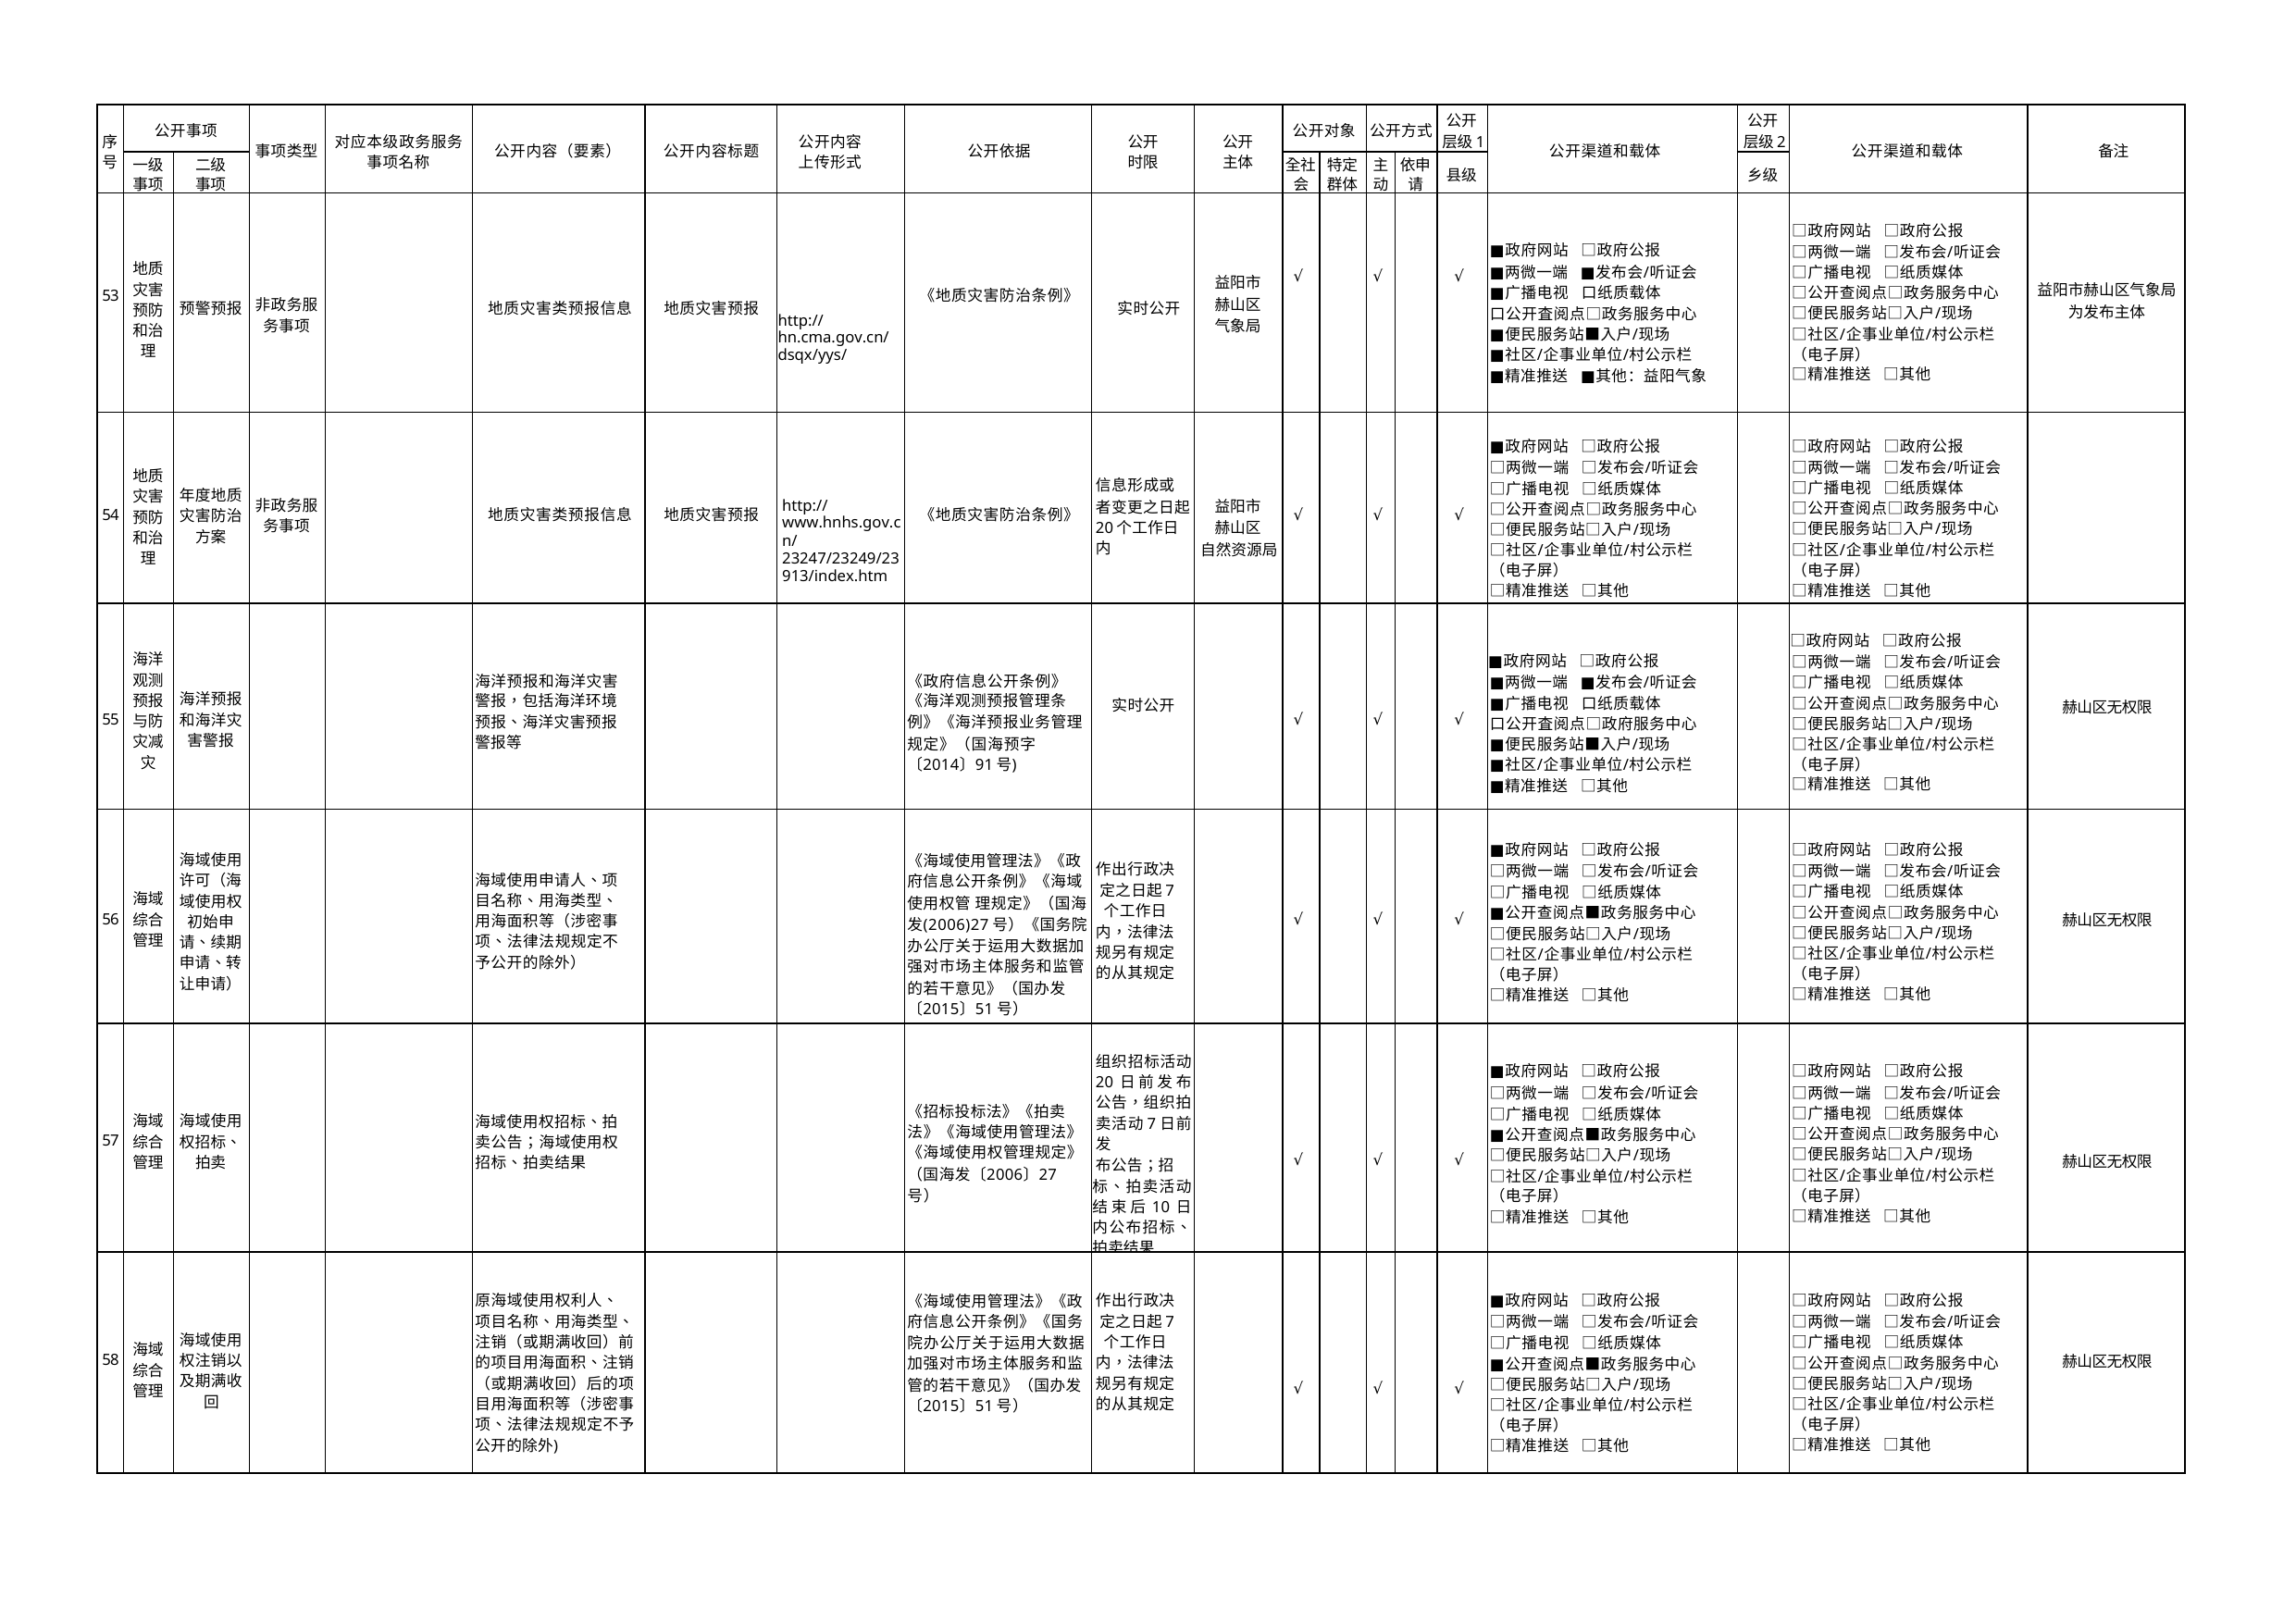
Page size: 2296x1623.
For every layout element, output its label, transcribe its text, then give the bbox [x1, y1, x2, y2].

table_cell √ [1284, 413, 1319, 602]
table_cell [646, 810, 776, 1022]
table_cell [1321, 604, 1366, 809]
table_cell 《招标投标法》《拍卖法》《海域使用管理法》《海域使用权管理规定》（国海发〔2006〕27号） [905, 1024, 1091, 1251]
table_cell 地质灾害预报 [646, 413, 776, 602]
table_cell ■政府网站 □政府公报 ■两微一端 ■发布会/听证会 ■广播电视 口纸质载体 口公开査阅点□政务服务中心 ■便民服务站■入户/现场 ■社区/企事业单位/村公示栏 ■精准推送 ■其他：益阳气象 [1488, 193, 1737, 411]
table_cell □政府网站 □政府公报 □两微一端 □发布会/听证会□广播电视 □纸质媒体 □公开查阅点□政务服务中心□便民服务站□入户/现场 □社区/企事业单位/村公示栏（电子屏） □精准推送 □其他 [1790, 193, 2027, 411]
table_cell 地质灾害预报 [646, 193, 776, 411]
table_cell 乡级 [1738, 153, 1789, 192]
table_cell [1396, 1024, 1436, 1251]
table_cell [1321, 1024, 1366, 1251]
table_cell 赫山区无权限 [2029, 1024, 2184, 1251]
table_header 事项类型 [250, 105, 325, 192]
table_cell [1195, 604, 1282, 809]
table_cell 地质 灾害 预防 和治 理 [124, 413, 173, 602]
table_cell ■政府网站 □政府公报 □两微一端 □发布会/听证会 □广播电视 □纸质媒体 □公开查阅点□政务服务中心 □便民服务站□入户/现场 □社区/企事业单位/村公示栏（电子屏） □精准推送 □其他 [1488, 413, 1737, 602]
table_cell 主 动 [1367, 153, 1395, 192]
table_cell [777, 604, 904, 809]
table_cell [1321, 810, 1366, 1022]
table_cell 特定 群体 [1321, 153, 1366, 192]
table_cell [2029, 413, 2184, 602]
table_cell 海域 综合 管理 [124, 1024, 173, 1251]
table_cell □政府网站 □政府公报 □两微一端 □发布会/听证会□广播电视 □纸质媒体 □公开查阅点□政务服务中心□便民服务站□入户/现场 □社区/企事业单位/村公示栏（电子屏） □精准推送 □其他 [1790, 810, 2027, 1022]
table_cell [326, 604, 472, 809]
table_cell 海洋预报 和海洋灾 害警报 [174, 604, 249, 809]
table_cell □政府网站 □政府公报 □两微一端 □发布会/听证会□广播电视 □纸质媒体 □公开查阅点□政务服务中心□便民服务站□入户/现场 □社区/企事业单位/村公示栏（电子屏） □精准推送 □其他 [1790, 604, 2027, 809]
table_cell 作出行政决 定之日起7 个工作日 内，法律法 规另有规定 的从其规定 [1092, 1253, 1194, 1472]
table_cell [1195, 1253, 1282, 1472]
table_cell [1738, 604, 1789, 809]
table_cell [1396, 604, 1436, 809]
table_cell √ [1367, 1253, 1395, 1472]
table_cell 53 [98, 193, 123, 411]
table_cell 全社 会 [1284, 153, 1319, 192]
table_cell √ [1367, 604, 1395, 809]
table_cell √ [1284, 810, 1319, 1022]
table_header 序 号 [98, 105, 123, 192]
table_header 对应本级政务服务 事项名称 [326, 105, 472, 192]
table_cell 作出行政决 定之日起7 个工作日 内，法律法 规另有规定 的从其规定 [1092, 810, 1194, 1022]
table_cell √ [1284, 1253, 1319, 1472]
table_cell 海域 综合 管理 [124, 1253, 173, 1472]
table_header 备注 [2029, 105, 2184, 192]
table_cell 益阳市赫山区气象局 为发布主体 [2029, 193, 2184, 411]
table_cell 《政府信息公开条例》《海洋观测预报管理条例》《海洋预报业务管理规定》（国海预字〔2014〕91号) [905, 604, 1091, 809]
table_cell √ [1367, 1024, 1395, 1251]
table_cell [1321, 413, 1366, 602]
table_cell 赫山区无权限 [2029, 810, 2184, 1022]
table_cell √ [1284, 193, 1319, 411]
table_cell 海域 综合 管理 [124, 810, 173, 1022]
table_cell [1396, 810, 1436, 1022]
table_header 公开方式 [1367, 105, 1436, 151]
table_cell 依申 请 [1396, 153, 1436, 192]
table_cell √ [1284, 604, 1319, 809]
table_cell 一级 事项 [124, 153, 173, 192]
table_cell 海洋 观测 预报 与防 灾减 灾 [124, 604, 173, 809]
table_cell √ [1438, 413, 1487, 602]
table_header 公开内容 上传形式 [777, 105, 904, 192]
table_header 公开对象 [1284, 105, 1366, 151]
table_cell √ [1438, 1253, 1487, 1472]
table_cell [326, 193, 472, 411]
table_header 公开内容标题 [646, 105, 776, 192]
table_cell [1738, 810, 1789, 1022]
table_cell 海域使用 权注销以 及期满收 回 [174, 1253, 249, 1472]
table_cell 地质灾害类预报信息 [473, 413, 644, 602]
table_cell [1195, 810, 1282, 1022]
table_cell ■政府网站 □政府公报 □两微一端 □发布会/听证会 □广播电视 □纸质媒体 ■公开查阅点■政务服务中心 □便民服务站□入户/现场 □社区/企事业单位/村公示栏（电子屏） □精准推送 □其他 [1488, 1024, 1737, 1251]
table_cell 58 [98, 1253, 123, 1472]
table_cell 地质 灾害 预防 和治 理 [124, 193, 173, 411]
table_cell √ [1438, 810, 1487, 1022]
table_cell □政府网站 □政府公报 □两微一端 □发布会/听证会□广播电视 □纸质媒体 □公开查阅点□政务服务中心□便民服务站□入户/现场 □社区/企事业单位/村公示栏（电子屏） □精准推送 □其他 [1790, 1024, 2027, 1251]
table_cell 地质灾害类预报信息 [473, 193, 644, 411]
table_cell [1396, 193, 1436, 411]
table_header 公开事项 [124, 105, 249, 151]
table_cell 《地质灾害防治条例》 [905, 413, 1091, 602]
table_cell [777, 1024, 904, 1251]
table_cell [250, 1024, 325, 1251]
table_cell ■政府网站 □政府公报 □两微一端 □发布会/听证会 □广播电视 □纸质媒体 ■公开查阅点■政务服务中心 □便民服务站□入户/现场 □社区/企事业单位/村公示栏（电子屏） □精准推送 □其他 [1488, 810, 1737, 1022]
table_cell [1321, 193, 1366, 411]
table_cell [1738, 193, 1789, 411]
table_cell [1738, 1253, 1789, 1472]
table_cell 组织招标活动20日前发布公告，组织拍卖活动7日前发 布公告；招 标、拍卖活动结束后10日内公布招标、拍卖结果 [1092, 1024, 1194, 1251]
table_cell √ [1367, 193, 1395, 411]
table_cell 赫山区无权限 [2029, 604, 2184, 809]
table_cell 55 [98, 604, 123, 809]
table_cell [1396, 413, 1436, 602]
table_header 公开渠道和载体 [1488, 105, 1737, 192]
table_header 公开内容（要素） [473, 105, 644, 192]
table_cell [1738, 1024, 1789, 1251]
table_header 公开 层级1 [1438, 105, 1487, 151]
table_header 公开依据 [905, 105, 1091, 192]
table_cell 海域使用权招标、拍卖公告；海域使用权招标、拍卖结果 [473, 1024, 644, 1251]
table_cell 海域使用 许可（海 域使用权 初始申 请、续期 申请、转 让申请） [174, 810, 249, 1022]
table_cell √ [1284, 1024, 1319, 1251]
table_cell [646, 1024, 776, 1251]
table_cell 《地质灾害防治条例》 [905, 193, 1091, 411]
table_cell 海域使用 权招标、 拍卖 [174, 1024, 249, 1251]
table_cell 益阳市 赫山区 气象局 [1195, 193, 1282, 411]
table_cell 益阳市 赫山区 自然资源局 [1195, 413, 1282, 602]
table_cell 二级 事项 [174, 153, 249, 192]
table_cell 56 [98, 810, 123, 1022]
table_cell [250, 810, 325, 1022]
table_cell [777, 810, 904, 1022]
table_cell ■政府网站 □政府公报 ■两微一端 ■发布会/听证会 ■广播电视 口纸质载体 口公开査阅点□政府服务中心 ■便民服务站■入户/现场 ■社区/企事业单位/村公示栏 ■精准推送 □其他 [1488, 604, 1737, 809]
table_cell √ [1367, 810, 1395, 1022]
table_cell 信息形成或 者变更之日起20个工作日内 [1092, 413, 1194, 602]
table_header 公开 主体 [1195, 105, 1282, 192]
table_cell [646, 604, 776, 809]
table_cell 非政务服 务事项 [250, 413, 325, 602]
table_cell [326, 810, 472, 1022]
table_cell 海洋预报和海洋灾害警报，包括海洋环境预报、海洋灾害预报警报等 [473, 604, 644, 809]
table_cell 年度地质 灾害防治 方案 [174, 413, 249, 602]
table_cell □政府网站 □政府公报 □两微一端 □发布会/听证会□广播电视 □纸质媒体 □公开查阅点□政务服务中心□便民服务站□入户/现场 □社区/企事业单位/村公示栏（电子屏） □精准推送 □其他 [1790, 413, 2027, 602]
table_cell [646, 1253, 776, 1472]
table_cell 《海域使用管理法》《政府信息公开条例》《海域使用权管 理规定》（国海发(2006)27号）《国务院办公厅关于运用大数据加强对市场主体服务和监管的若干意见》（国办发〔2015〕51号） [905, 810, 1091, 1022]
table_cell 赫山区无权限 [2029, 1253, 2184, 1472]
table_cell [1396, 1253, 1436, 1472]
table_cell √ [1438, 1024, 1487, 1251]
table_cell [1321, 1253, 1366, 1472]
table_header 公开 时限 [1092, 105, 1194, 192]
table_cell 54 [98, 413, 123, 602]
table_cell 非政务服 务事项 [250, 193, 325, 411]
table_cell [250, 604, 325, 809]
table_cell 实时公开 [1092, 193, 1194, 411]
table_cell 57 [98, 1024, 123, 1251]
table_cell 实时公开 [1092, 604, 1194, 809]
table_cell http://www.hnhs.gov.cn/23247/23249/23913/index.htm [777, 413, 904, 602]
table_cell [326, 1253, 472, 1472]
table_header 公开渠道和载体 [1790, 105, 2027, 192]
table_header 公开 层级2 [1738, 105, 1789, 151]
table_cell [326, 1024, 472, 1251]
table_cell √ [1367, 413, 1395, 602]
table_cell 预警预报 [174, 193, 249, 411]
table_cell 原海域使用权利人、 项目名称、用海类型、注销（或期满收回）前的项目用海面积、注销（或期满收回）后的项目用海面积等（涉密事项、法律法规规定不予公开的除外) [473, 1253, 644, 1472]
table_cell ■政府网站 □政府公报 □两微一端 □发布会/听证会 □广播电视 □纸质媒体 ■公开查阅点■政务服务中心 □便民服务站□入户/现场 □社区/企事业单位/村公示栏（电子屏） □精准推送 □其他 [1488, 1253, 1737, 1472]
table_cell 县级 [1438, 153, 1487, 192]
table_cell 《海域使用管理法》《政府信息公开条例》《国务院办公厅关于运用大数据加强对市场主体服务和监管的若干意见》（国办发〔2015〕51号） [905, 1253, 1091, 1472]
table_cell 海域使用申请人、项目名称、用海类型、用海面积等（涉密事项、法律法规规定不予公开的除外） [473, 810, 644, 1022]
table_cell [1195, 1024, 1282, 1251]
table_cell [326, 413, 472, 602]
table_cell √ [1438, 193, 1487, 411]
table_cell □政府网站 □政府公报 □两微一端 □发布会/听证会□广播电视 □纸质媒体 □公开查阅点□政务服务中心□便民服务站□入户/现场 □社区/企事业单位/村公示栏（电子屏） □精准推送 □其他 [1790, 1253, 2027, 1472]
table_cell http://hn.cma.gov.cn/dsqx/yys/ [777, 193, 904, 411]
table_cell [250, 1253, 325, 1472]
table_cell [1738, 413, 1789, 602]
table_cell √ [1438, 604, 1487, 809]
table_cell [777, 1253, 904, 1472]
